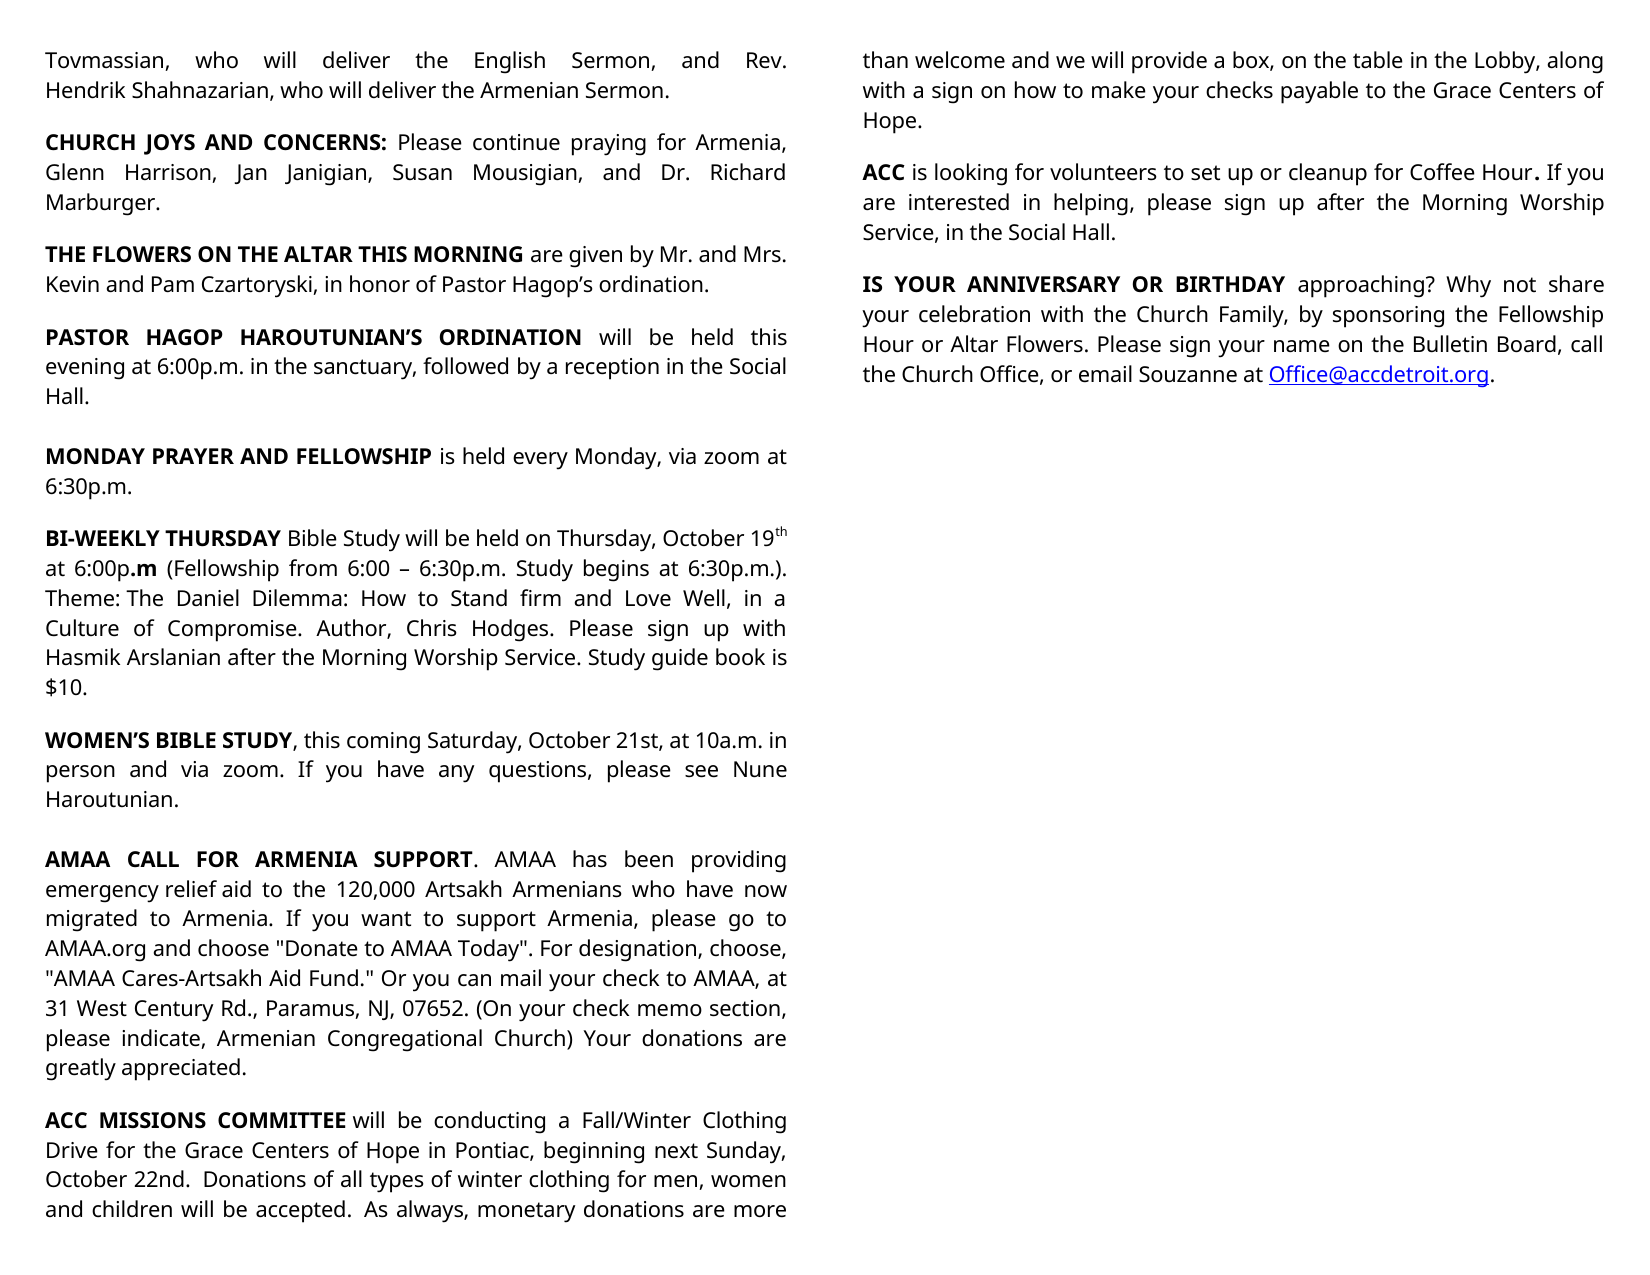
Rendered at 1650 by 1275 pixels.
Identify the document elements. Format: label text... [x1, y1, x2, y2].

text CHURCH JOYS AND CONCERNS: Please continue praying for Armenia, Glenn Harrison, Jan Janigian, Susan Mousigian, and Dr. Richard Marburger. [45, 127, 787, 217]
text ACC is looking for volunteers to set up or cleanup for Coffee Hour. If you are interested in helping, please sign up after the Morning Worship Service, in the Social Hall. [862, 157, 1605, 246]
text IS YOUR ANNIVERSARY OR BIRTHDAY approaching? Why not share your celebration with the Church Family, by sponsoring the Fellowship Hour or Altar Flowers. Please sign your name on the Bulletin Board, call the Church Office, or email Souzanne at Office@accdetroit.org. [862, 269, 1605, 388]
text MONDAY PRAYER AND FELLOWSHIP is held every Monday, via zoom at 6:30p.m. [45, 441, 787, 500]
text PASTOR HAGOP HAROUTUNIAN’S ORDINATION will be held this evening at 6:00p.m. in the sanctuary, followed by a reception in the Social Hall. [45, 322, 787, 411]
text THE FLOWERS ON THE ALTAR THIS MORNING are given by Mr. and Mrs. Kevin and Pam Czartoryski, in honor of Pastor Hagop’s ordination. [45, 239, 787, 299]
text BI-WEEKLY THURSDAY Bible Study will be held on Thursday, October 19th at 6:00p.m (Fellowship from 6:00 – 6:30p.m. Study begins at 6:30p.m.). Theme: The Daniel Dilemma: How to Stand firm and Love Well, in a Culture of Compromise. Author, Chris Hodges. Please sign up with Hasmik Arslanian after the Morning Worship Service. Study guide book is $10. [45, 523, 787, 702]
text ACC MISSIONS COMMITTEE will be conducting a Fall/Winter Clothing Drive for the Grace Centers of Hope in Pontiac, beginning next Sunday, October 22nd. Donations of all types of winter clothing for men, women and children will be accepted. As always, monetary donations are more than welcome and we will provide a box, on the table in the Lobby, along with a sign on how to make your checks payable to the Grace Centers of Hope. [45, 1105, 787, 1224]
text WOMEN’S BIBLE STUDY, this coming Saturday, October 21st, at 10a.m. in person and via zoom. If you have any questions, please see Nune Haroutunian. [45, 724, 787, 814]
text ACC MISSIONS COMMITTEE will be conducting a Fall/Winter Clothing Drive for the Grace Centers of Hope in Pontiac, beginning next Sunday, October 22nd. Donations of all types of winter clothing for men, women and children will be accepted. As always, monetary donations are more than welcome and we will provide a box, on the table in the Lobby, along with a sign on how to make your checks payable to the Grace Centers of Hope. [862, 45, 1605, 134]
text AMAA CALL FOR ARMENIA SUPPORT. AMAA has been providing emergency relief aid to the 120,000 Artsakh Armenians who have now migrated to Armenia. If you want to support Armenia, please go to AMAA.org and choose "Donate to AMAA Today". For designation, choose, "AMAA Cares-Artsakh Aid Fund." Or you can mail your check to AMAA, at 31 West Century Rd., Paramus, NJ, 07652. (On your check memo section, please indicate, Armenian Congregational Church) Your donations are greatly appreciated. [45, 844, 787, 1082]
